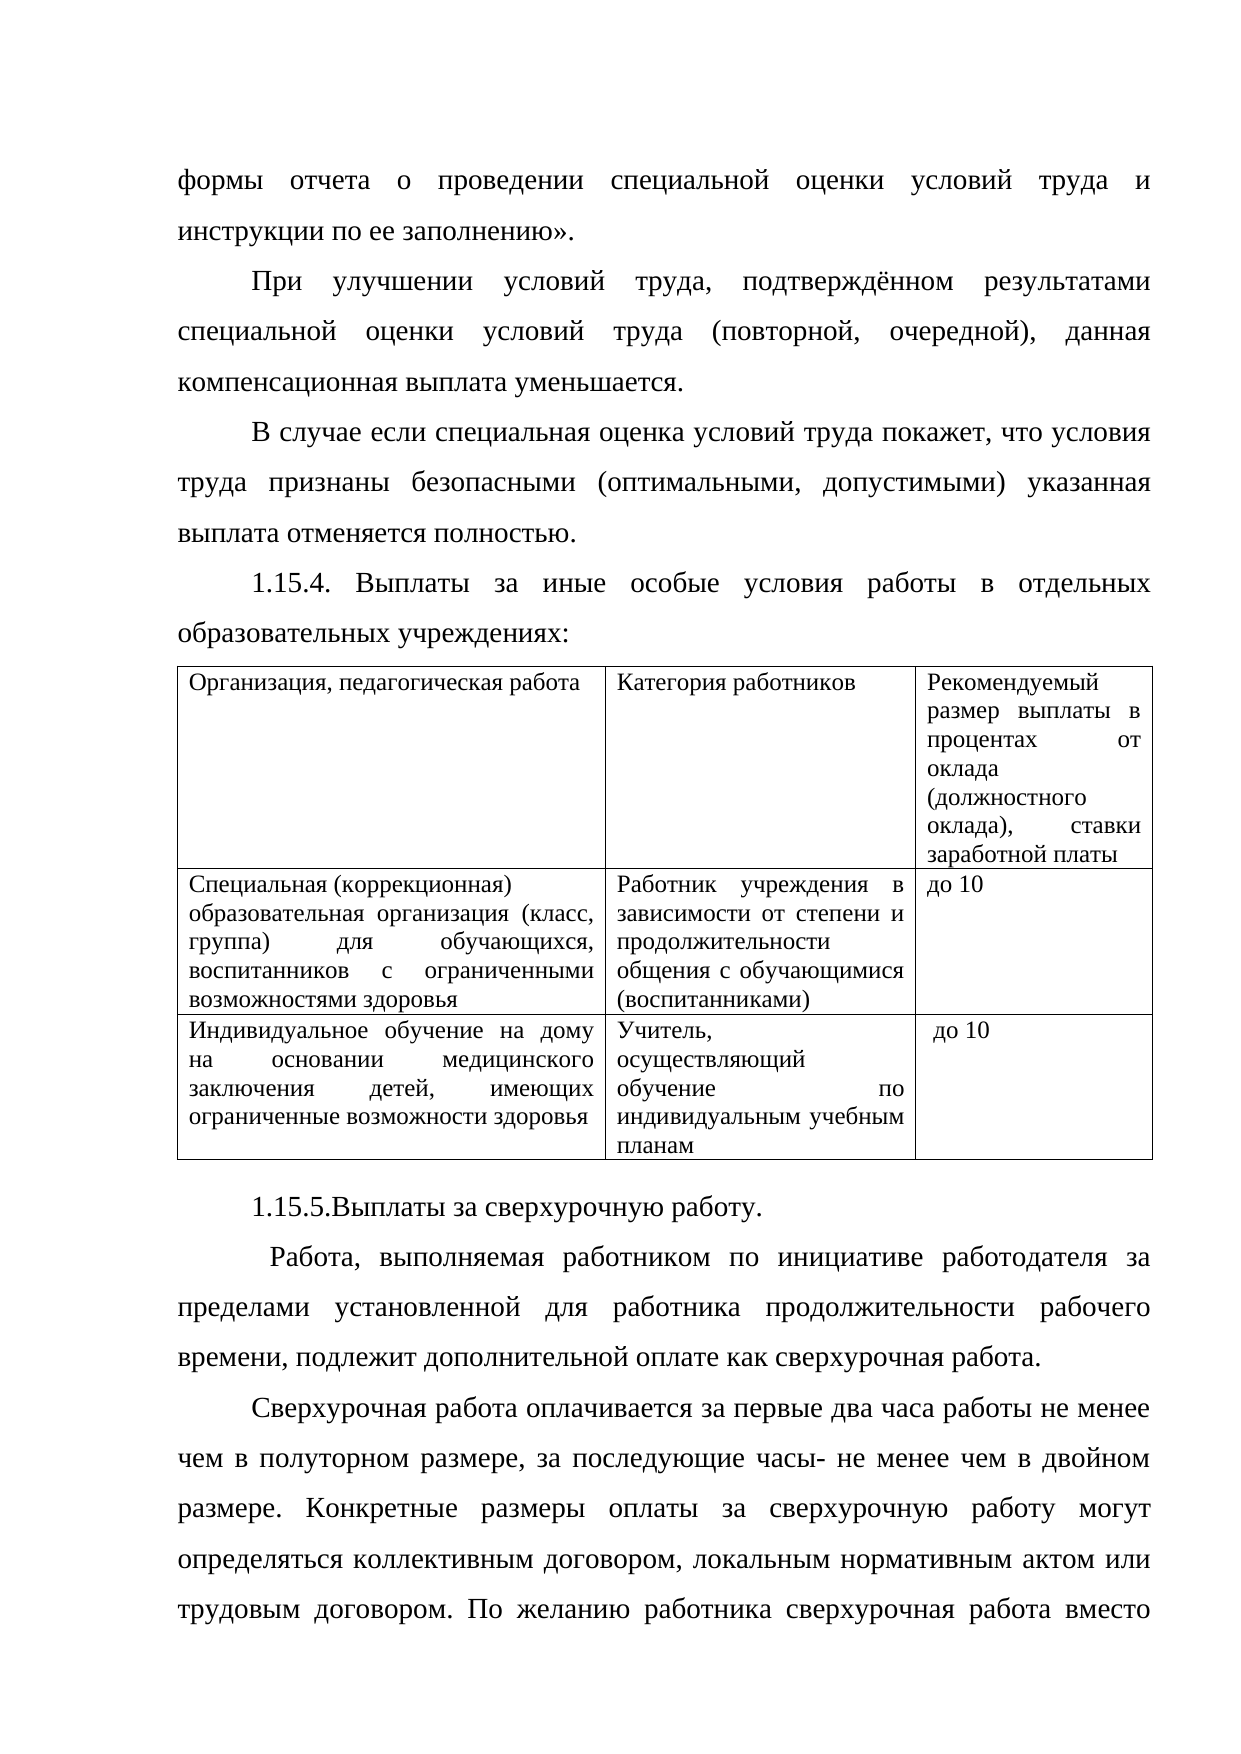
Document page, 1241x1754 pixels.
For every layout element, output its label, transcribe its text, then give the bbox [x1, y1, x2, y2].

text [177, 1390, 1152, 1625]
table_header Категория работников [606, 667, 915, 868]
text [177, 162, 1152, 246]
table_cell до 10 [916, 1015, 1152, 1159]
text Работа, выполняемая работником по инициативе работодателя за пределами установленной для работника продолжительности рабочего времени, подлежит дополнительной оплате как сверхурочная работа. [177, 1239, 1152, 1373]
table_header Организация, педагогическая работа [178, 667, 605, 868]
text В случае если специальная оценка условий труда покажет, что условия труда признаны безопасными (оптимальными, допустимыми) указанная выплата отменяется полностью. [177, 414, 1152, 548]
text 1.15.5.Выплаты за сверхурочную работу. [177, 1189, 1152, 1222]
table_cell Учитель, осуществляющий обучение по индивидуальным учебным планам [606, 1015, 915, 1159]
table_cell Работник учреждения в зависимости от степени и продолжительности общения с обучающимися (воспитанниками) [606, 869, 915, 1014]
table_cell Индивидуальное обучение на дому на основании медицинского заключения детей, имеющих ограниченные возможности здоровья [178, 1015, 605, 1159]
table_cell до 10 [916, 869, 1152, 1014]
text 1.15.4. Выплаты за иные особые условия работы в отдельных образовательных учреждениях: [177, 565, 1152, 649]
table_cell Специальная (коррекционная) образовательная организация (класс, группа) для обучающихся, воспитанников с ограниченными возможностями здоровья [178, 869, 605, 1014]
table_header Рекомендуемый размер выплаты в процентах от оклада (должностного оклада), ставки заработной платы [916, 667, 1152, 868]
text При улучшении условий труда, подтверждённом результатами специальной оценки условий труда (повторной, очередной), данная компенсационная выплата уменьшается. [177, 263, 1152, 397]
